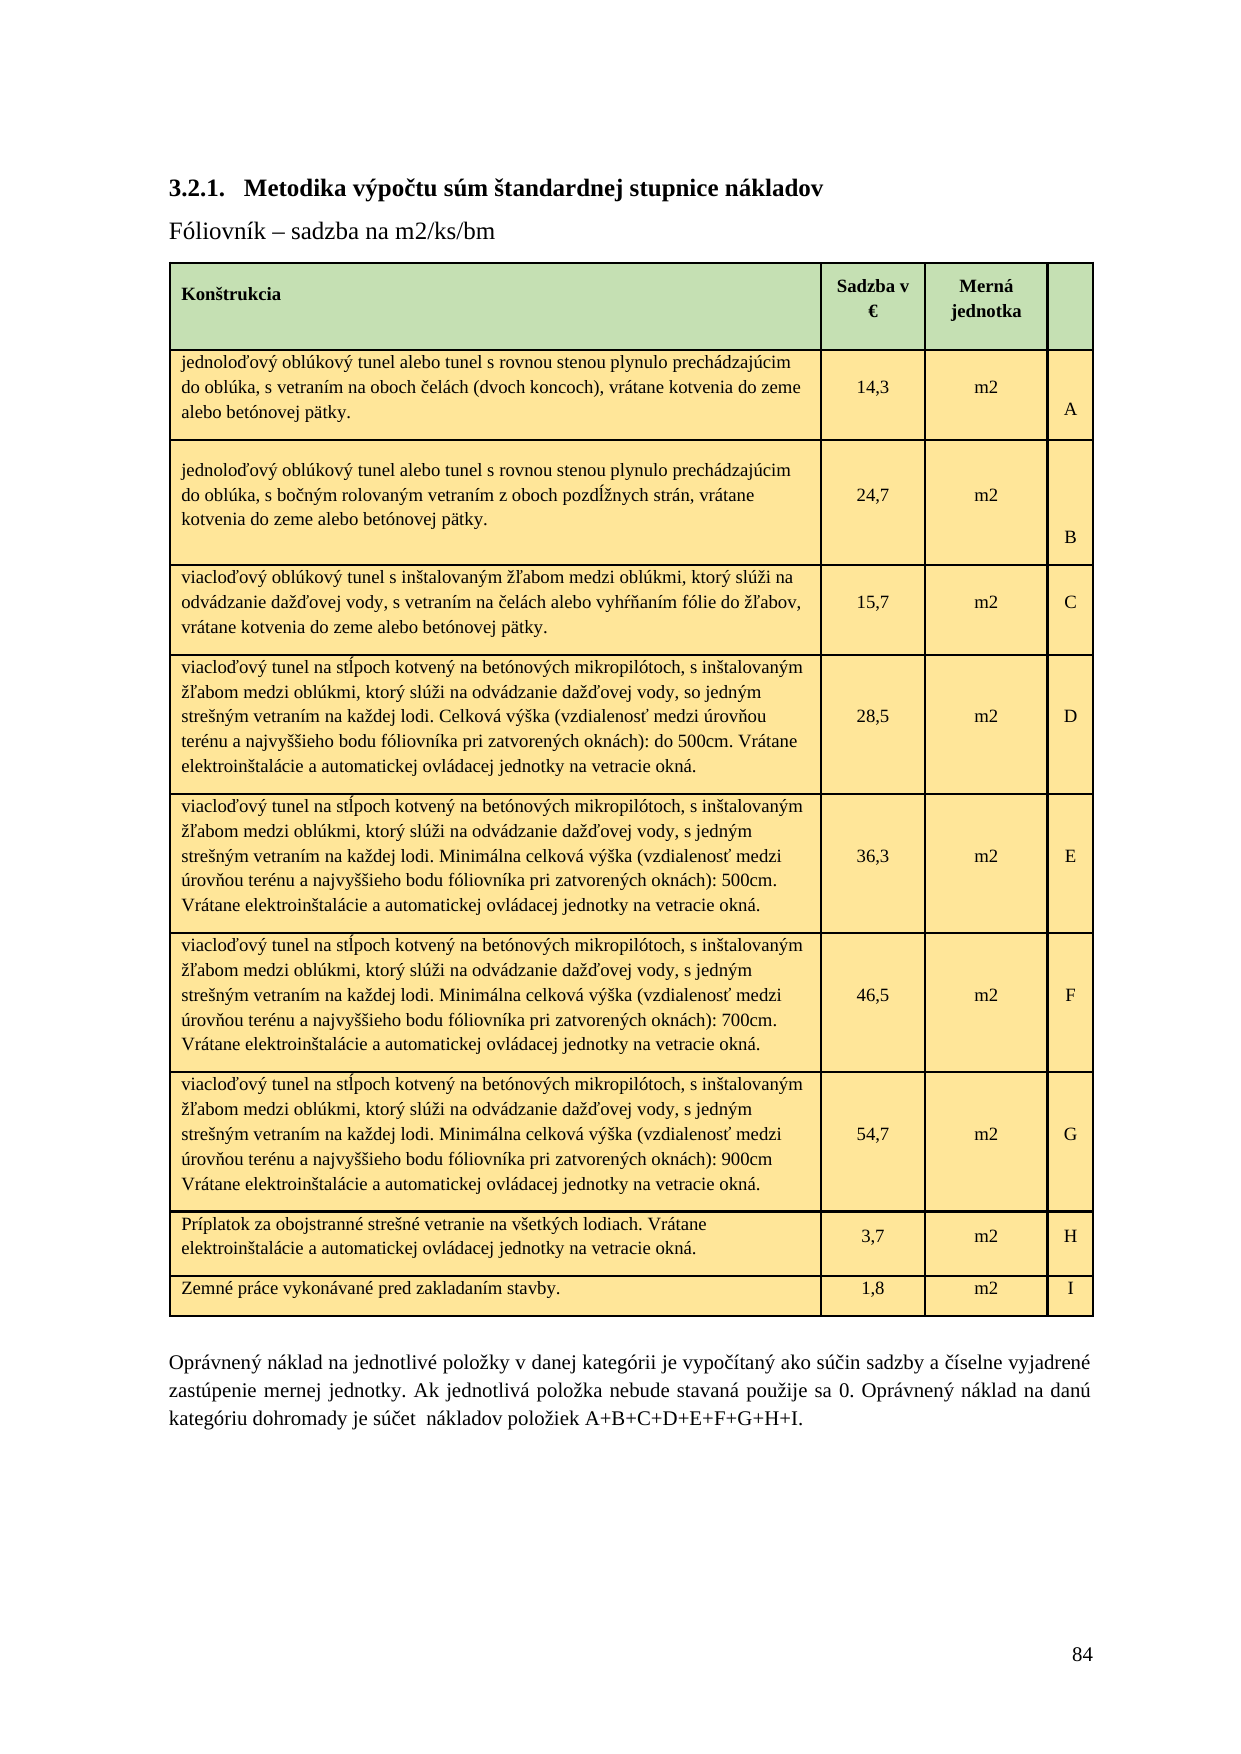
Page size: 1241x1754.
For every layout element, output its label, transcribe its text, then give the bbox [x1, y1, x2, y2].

table_cell Zemné práce vykonávané pred zakladaním stavby. [171, 1277, 820, 1315]
table_cell 36,3 [822, 795, 924, 932]
table_cell 15,7 [822, 566, 924, 654]
text Fóliovník – sadzba na m2/ks/bm [169, 216, 1093, 245]
table_cell m2 [926, 934, 1046, 1071]
table_cell Príplatok za obojstranné strešné vetranie na všetkých lodiach. Vrátane elektroinštalácie a automatickej ovládacej jednotky na vetracie okná. [171, 1213, 820, 1275]
table_cell I [1049, 1277, 1092, 1315]
table_cell m2 [926, 1073, 1046, 1210]
table_cell A [1049, 351, 1092, 439]
table_cell C [1049, 566, 1092, 654]
table_cell G [1049, 1073, 1092, 1210]
subtitle Metodika výpočtu súm štandardnej stupnice nákladov [169, 173, 1093, 201]
table_cell m2 [926, 1213, 1046, 1275]
table_cell m2 [926, 656, 1046, 793]
table_cell 46,5 [822, 934, 924, 1071]
table_cell jednoloďový oblúkový tunel alebo tunel s rovnou stenou plynulo prechádzajúcim do oblúka, s vetraním na oboch čelách (dvoch koncoch), vrátane kotvenia do zeme alebo betónovej pätky. [171, 351, 820, 439]
table_cell m2 [926, 566, 1046, 654]
table_cell 24,7 [822, 441, 924, 564]
table_cell 3,7 [822, 1213, 924, 1275]
table_header Sadzba v € [822, 264, 924, 349]
table_cell m2 [926, 441, 1046, 564]
table_cell m2 [926, 795, 1046, 932]
table_cell viacloďový tunel na stĺpoch kotvený na betónových mikropilótoch, s inštalovaným žľabom medzi oblúkmi, ktorý slúži na odvádzanie dažďovej vody, s jedným strešným vetraním na každej lodi. Minimálna celková výška (vzdialenosť medzi úrovňou terénu a najvyššieho bodu fóliovníka pri zatvorených oknách): 700cm. Vrátane elektroinštalácie a automatickej ovládacej jednotky na vetracie okná. [171, 934, 820, 1071]
table_header [1049, 264, 1092, 349]
table_cell 1,8 [822, 1277, 924, 1315]
table_cell 54,7 [822, 1073, 924, 1210]
table_cell viacloďový tunel na stĺpoch kotvený na betónových mikropilótoch, s inštalovaným žľabom medzi oblúkmi, ktorý slúži na odvádzanie dažďovej vody, s jedným strešným vetraním na každej lodi. Minimálna celková výška (vzdialenosť medzi úrovňou terénu a najvyššieho bodu fóliovníka pri zatvorených oknách): 500cm. Vrátane elektroinštalácie a automatickej ovládacej jednotky na vetracie okná. [171, 795, 820, 932]
table_cell 28,5 [822, 656, 924, 793]
table_cell 14,3 [822, 351, 924, 439]
table_cell B [1049, 441, 1092, 564]
table_cell viacloďový tunel na stĺpoch kotvený na betónových mikropilótoch, s inštalovaným žľabom medzi oblúkmi, ktorý slúži na odvádzanie dažďovej vody, s jedným strešným vetraním na každej lodi. Minimálna celková výška (vzdialenosť medzi úrovňou terénu a najvyššieho bodu fóliovníka pri zatvorených oknách): 900cm Vrátane elektroinštalácie a automatickej ovládacej jednotky na vetracie okná. [171, 1073, 820, 1210]
table_cell E [1049, 795, 1092, 932]
table_cell m2 [926, 1277, 1046, 1315]
table_header Merná jednotka [926, 264, 1046, 349]
text Oprávnený náklad na jednotlivé položky v danej kategórii je vypočítaný ako súčin sadzby a číselne vyjadrené zastúpenie mernej jednotky. Ak jednotlivá položka nebude stavaná použije sa 0. Oprávnený náklad na danú kategóriu dohromady je súčet nákladov položiek A+B+C+D+E+F+G+H+I. [169, 1350, 1093, 1429]
table_cell F [1049, 934, 1092, 1071]
table_cell viacloďový tunel na stĺpoch kotvený na betónových mikropilótoch, s inštalovaným žľabom medzi oblúkmi, ktorý slúži na odvádzanie dažďovej vody, so jedným strešným vetraním na každej lodi. Celková výška (vzdialenosť medzi úrovňou terénu a najvyššieho bodu fóliovníka pri zatvorených oknách): do 500cm. Vrátane elektroinštalácie a automatickej ovládacej jednotky na vetracie okná. [171, 656, 820, 793]
table_cell m2 [926, 351, 1046, 439]
table_cell jednoloďový oblúkový tunel alebo tunel s rovnou stenou plynulo prechádzajúcim do oblúka, s bočným rolovaným vetraním z oboch pozdĺžnych strán, vrátane kotvenia do zeme alebo betónovej pätky. [171, 441, 820, 564]
table_cell D [1049, 656, 1092, 793]
table_header Konštrukcia [171, 264, 820, 349]
table_cell H [1049, 1213, 1092, 1275]
table_cell viacloďový oblúkový tunel s inštalovaným žľabom medzi oblúkmi, ktorý slúži na odvádzanie dažďovej vody, s vetraním na čelách alebo vyhŕňaním fólie do žľabov, vrátane kotvenia do zeme alebo betónovej pätky. [171, 566, 820, 654]
